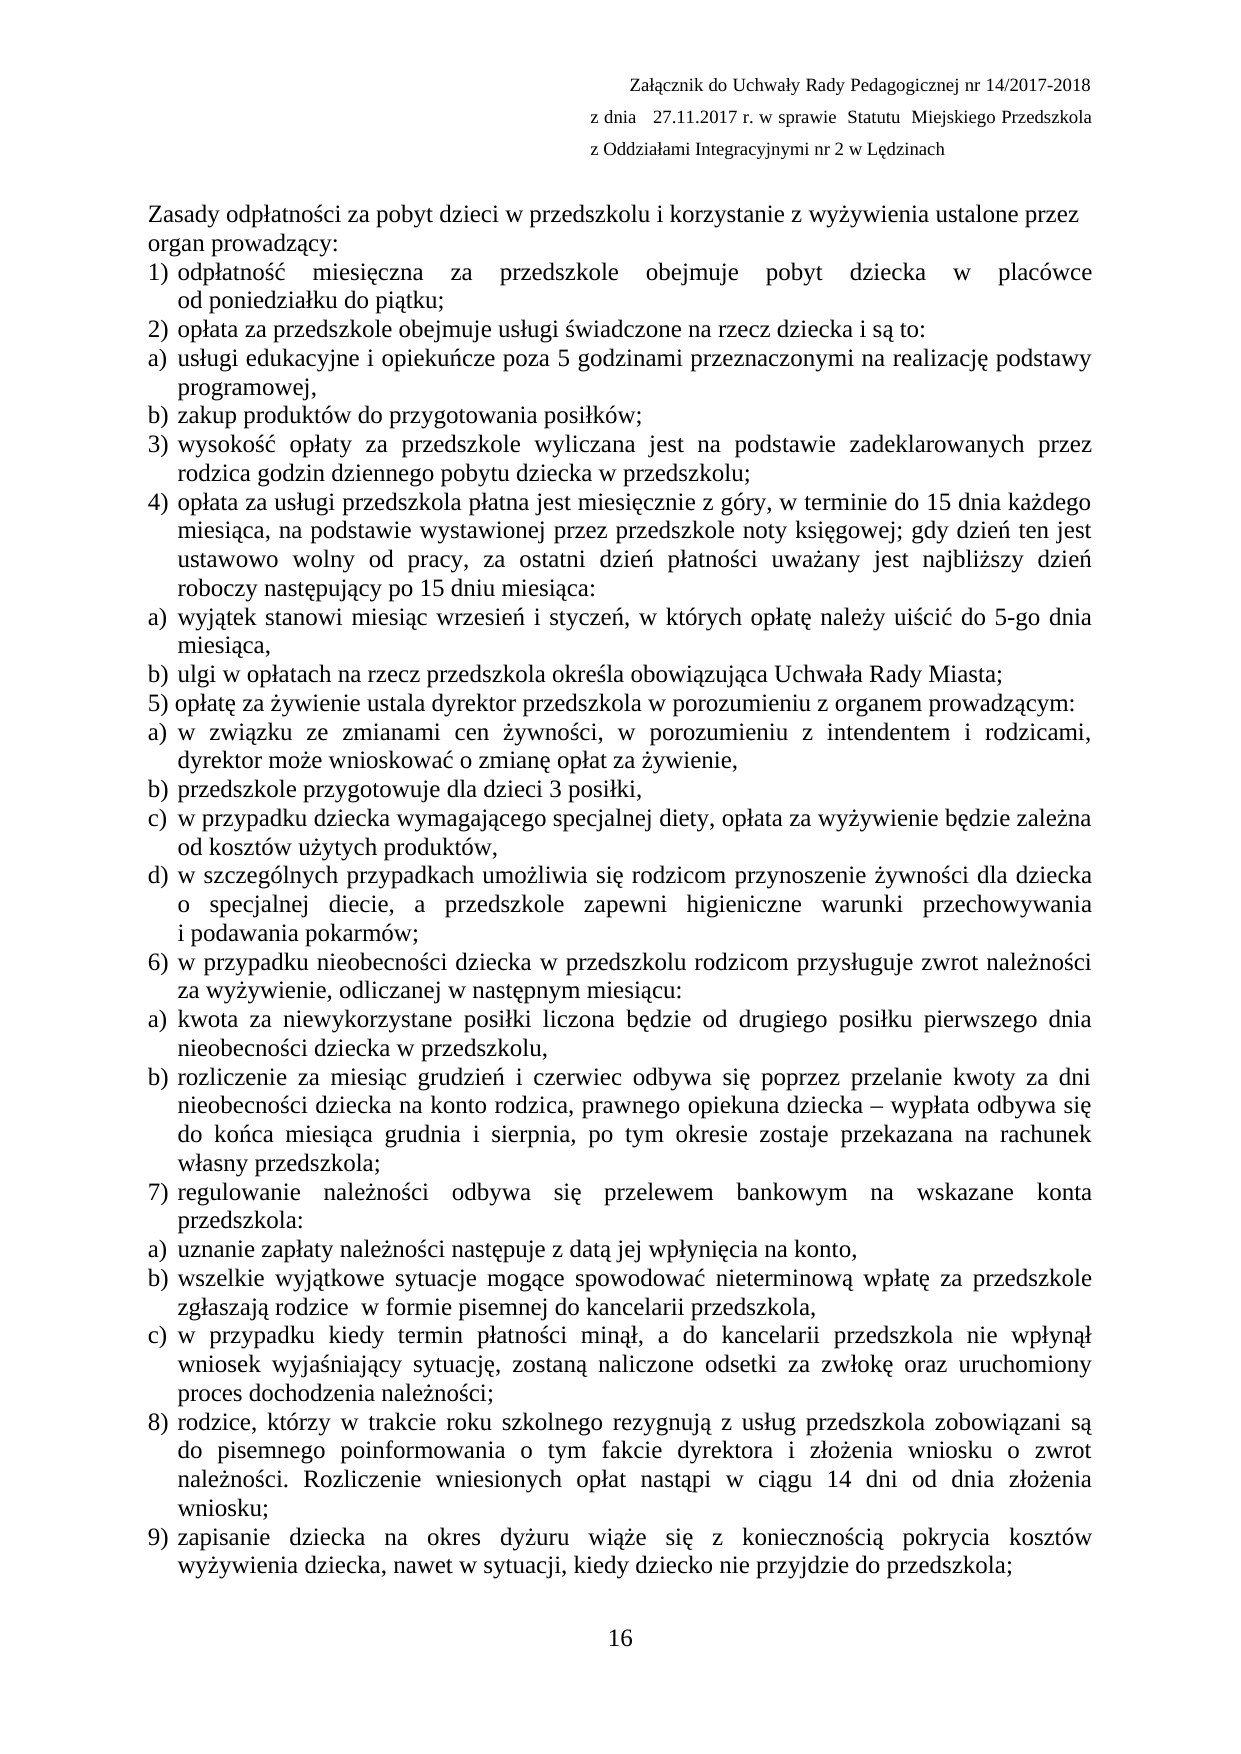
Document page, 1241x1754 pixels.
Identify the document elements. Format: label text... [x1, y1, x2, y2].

list opłata za usługi przedszkola płatna jest miesięcznie z góry, w terminie do 15 dnia każdego miesiąca, na podstawie wystawionej przez przedszkole noty księgowej; gdy dzień ten jest ustawowo wolny od pracy, za ostatni dzień płatności uważany jest najbliższy dzień roboczy następujący po 15 dniu miesiąca: [148, 487, 1093, 602]
list rodzice, którzy w trakcie roku szkolnego rezygnują z usług przedszkola zobowiązani są do pisemnego poinformowania o tym fakcie dyrektora i złożenia wniosku o zwrot należności. Rozliczenie wniesionych opłat nastąpi w ciągu 14 dni od dnia złożenia wniosku; [148, 1407, 1093, 1522]
list wyjątek stanowi miesiąc wrzesień i styczeń, w których opłatę należy uiścić do 5-go dnia miesiąca, [148, 602, 1093, 659]
list w przypadku nieobecności dziecka w przedszkolu rodzicom przysługuje zwrot należności za wyżywienie, odliczanej w następnym miesiącu: [148, 947, 1093, 1004]
list zakup produktów do przygotowania posiłków; [148, 401, 1093, 429]
list w przypadku kiedy termin płatności minął, a do kancelarii przedszkola nie wpłynął wniosek wyjaśniający sytuację, zostaną naliczone odsetki za zwłokę oraz uruchomiony proces dochodzenia należności; [148, 1321, 1093, 1407]
list ulgi w opłatach na rzecz przedszkola określa obowiązująca Uchwała Rady Miasta; [148, 659, 1093, 688]
text Zasady odpłatności za pobyt dzieci w przedszkolu i korzystanie z wyżywienia ustalone przez [148, 199, 1093, 228]
list usługi edukacyjne i opiekuńcze poza 5 godzinami przeznaczonymi na realizację podstawy programowej, [148, 343, 1093, 401]
list wszelkie wyjątkowe sytuacje mogące spowodować nieterminową wpłatę za przedszkole zgłaszają rodzice w formie pisemnej do kancelarii przedszkola, [148, 1263, 1093, 1321]
list w związku ze zmianami cen żywności, w porozumieniu z intendentem i rodzicami, dyrektor może wnioskować o zmianę opłat za żywienie, [148, 717, 1093, 774]
list opłata za przedszkole obejmuje usługi świadczone na rzecz dziecka i są to: [148, 314, 1093, 343]
text organ prowadzący: [148, 228, 1093, 257]
list odpłatność miesięczna za przedszkole obejmuje pobyt dziecka w placówce od poniedziałku do piątku; [148, 257, 1093, 314]
text a) kwota za niewykorzystane posiłki liczona będzie od drugiego posiłku pierwszego dnia nieobecności dziecka w przedszkolu, [148, 1004, 1093, 1062]
list w szczególnych przypadkach umożliwia się rodzicom przynoszenie żywności dla dziecka o specjalnej diecie, a przedszkole zapewni higieniczne warunki przechowywania i podawania pokarmów; [148, 861, 1093, 947]
list uznanie zapłaty należności następuje z datą jej wpłynięcia na konto, [148, 1234, 1093, 1263]
list zapisanie dziecka na okres dyżuru wiąże się z koniecznością pokrycia kosztów wyżywienia dziecka, nawet w sytuacji, kiedy dziecko nie przyjdzie do przedszkola; [148, 1522, 1093, 1579]
text b) rozliczenie za miesiąc grudzień i czerwiec odbywa się poprzez przelanie kwoty za dni nieobecności dziecka na konto rodzica, prawnego opiekuna dziecka – wypłata odbywa się do końca miesiąca grudnia i sierpnia, po tym okresie zostaje przekazana na rachunek własny przedszkola; [148, 1062, 1093, 1177]
list regulowanie należności odbywa się przelewem bankowym na wskazane konta przedszkola: [148, 1177, 1093, 1234]
list wysokość opłaty za przedszkole wyliczana jest na podstawie zadeklarowanych przez rodzica godzin dziennego pobytu dziecka w przedszkolu; [148, 429, 1093, 487]
list przedszkole przygotowuje dla dzieci 3 posiłki, [148, 774, 1093, 803]
list w przypadku dziecka wymagającego specjalnej diety, opłata za wyżywienie będzie zależna od kosztów użytych produktów, [148, 803, 1093, 861]
text 5) opłatę za żywienie ustala dyrektor przedszkola w porozumieniu z organem prowadzącym: [148, 688, 1093, 717]
